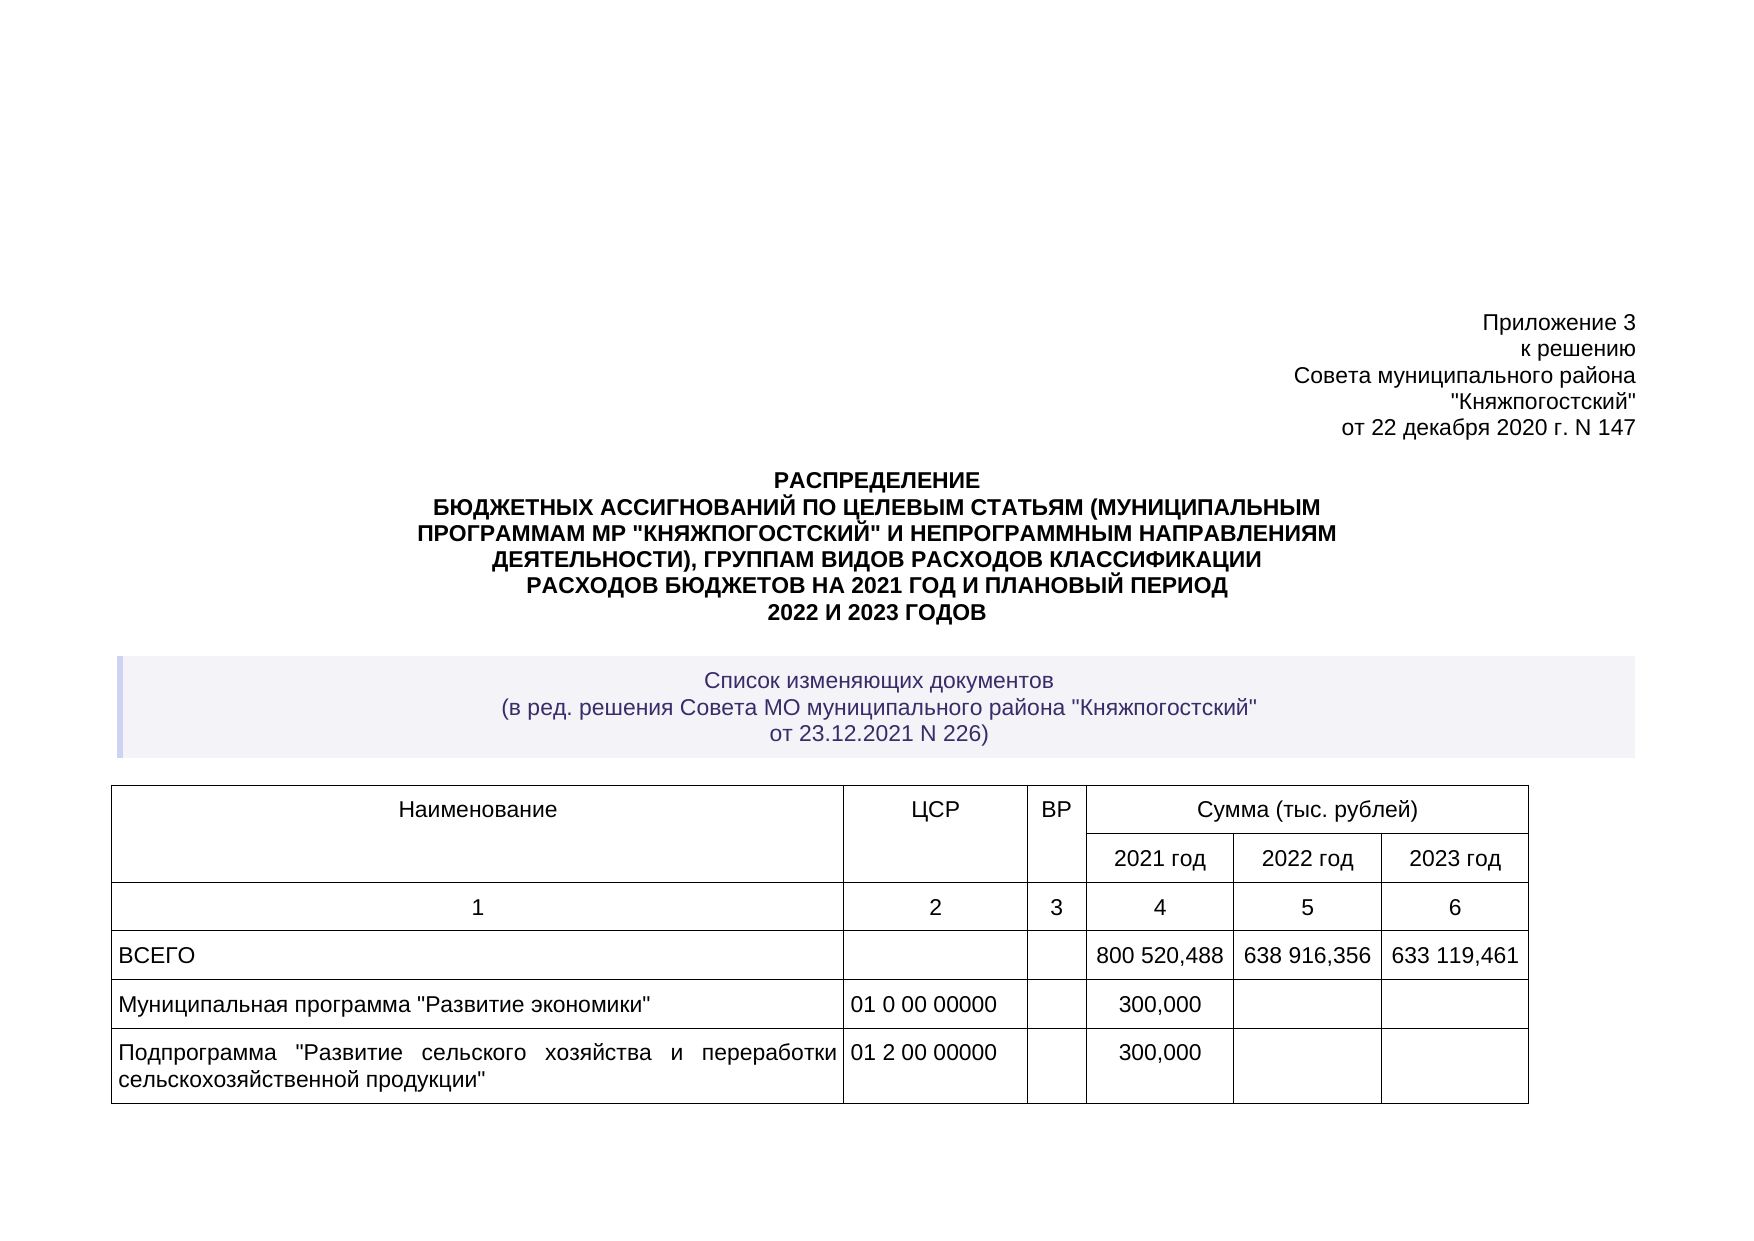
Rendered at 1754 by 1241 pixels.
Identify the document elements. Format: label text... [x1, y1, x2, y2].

text Приложение 3 [118, 309, 1636, 335]
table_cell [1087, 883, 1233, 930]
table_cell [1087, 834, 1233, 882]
text 2022 И 2023 ГОДОВ [118, 599, 1636, 625]
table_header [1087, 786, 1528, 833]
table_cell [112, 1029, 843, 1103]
text БЮДЖЕТНЫХ АССИГНОВАНИЙ ПО ЦЕЛЕВЫМ СТАТЬЯМ (МУНИЦИПАЛЬНЫМ [118, 493, 1636, 520]
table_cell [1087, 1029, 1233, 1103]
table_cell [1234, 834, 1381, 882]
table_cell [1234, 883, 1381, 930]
text "Княжпогостский" [118, 388, 1636, 414]
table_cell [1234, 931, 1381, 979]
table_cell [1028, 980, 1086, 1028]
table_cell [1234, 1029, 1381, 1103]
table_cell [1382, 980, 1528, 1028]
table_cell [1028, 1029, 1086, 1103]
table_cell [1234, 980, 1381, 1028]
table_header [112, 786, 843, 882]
text РАСПРЕДЕЛЕНИЕ [118, 467, 1636, 493]
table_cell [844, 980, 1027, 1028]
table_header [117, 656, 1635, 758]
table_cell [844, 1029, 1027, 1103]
text РАСХОДОВ БЮДЖЕТОВ НА 2021 ГОД И ПЛАНОВЫЙ ПЕРИОД [118, 572, 1636, 599]
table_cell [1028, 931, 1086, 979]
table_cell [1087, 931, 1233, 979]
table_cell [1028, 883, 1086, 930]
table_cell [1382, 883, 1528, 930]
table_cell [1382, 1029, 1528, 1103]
text к решению [118, 335, 1636, 362]
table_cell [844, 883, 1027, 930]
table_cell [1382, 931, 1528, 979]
text ПРОГРАММАМ МР "КНЯЖПОГОСТСКИЙ" И НЕПРОГРАММНЫМ НАПРАВЛЕНИЯМ [118, 520, 1636, 546]
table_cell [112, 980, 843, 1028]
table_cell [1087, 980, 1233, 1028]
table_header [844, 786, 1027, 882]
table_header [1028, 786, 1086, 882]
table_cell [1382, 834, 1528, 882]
text от 22 декабря 2020 г. N 147 [118, 414, 1636, 441]
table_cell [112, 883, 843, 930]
text Совета муниципального района [118, 362, 1636, 388]
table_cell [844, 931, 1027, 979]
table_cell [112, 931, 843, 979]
text ДЕЯТЕЛЬНОСТИ), ГРУППАМ ВИДОВ РАСХОДОВ КЛАССИФИКАЦИИ [118, 546, 1636, 572]
